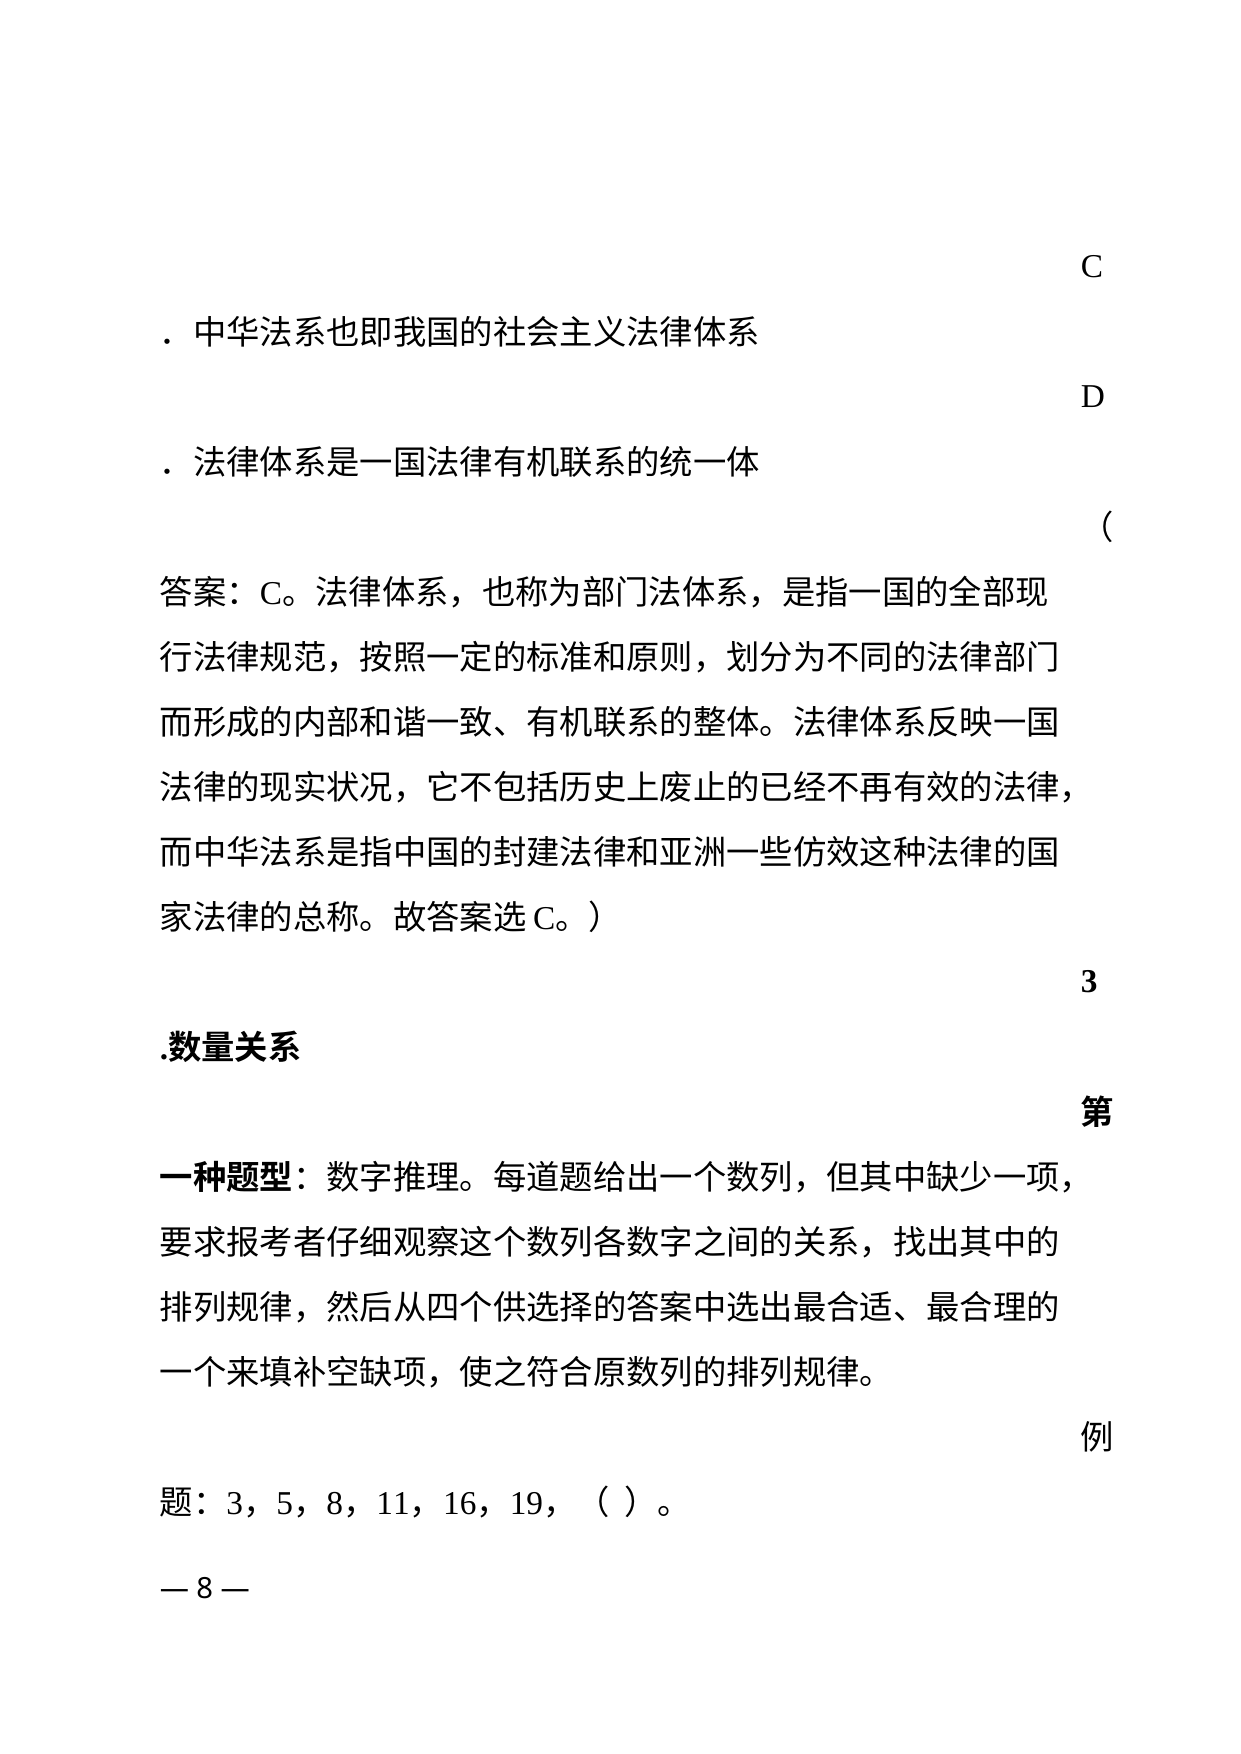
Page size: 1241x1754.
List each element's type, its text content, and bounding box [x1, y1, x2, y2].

text D．法律体系是一国法律有机联系的统一体 [159, 363, 1081, 493]
text （答案：C。法律体系，也称为部门法体系，是指一国的全部现行法律规范，按照一定的标准和原则，划分为不同的法律部门而形成的内部和谐一致、有机联系的整体。法律体系反映一国法律的现实状况，它不包括历史上废止的已经不再有效的法律，而中华法系是指中国的封建法律和亚洲一些仿效这种法律的国家法律的总称。故答案选C。） [159, 493, 1081, 948]
text C．中华法系也即我国的社会主义法律体系 [159, 233, 1081, 363]
text 第一种题型：数字推理。每道题给出一个数列，但其中缺少一项，要求报考者仔细观察这个数列各数字之间的关系，找出其中的排列规律，然后从四个供选择的答案中选出最合适、最合理的一个来填补空缺项，使之符合原数列的排列规律。 [159, 1078, 1081, 1403]
text 例题：3，5，8，11，16，19，（ ）。 [159, 1403, 1081, 1533]
text 3.数量关系 [159, 948, 1081, 1078]
